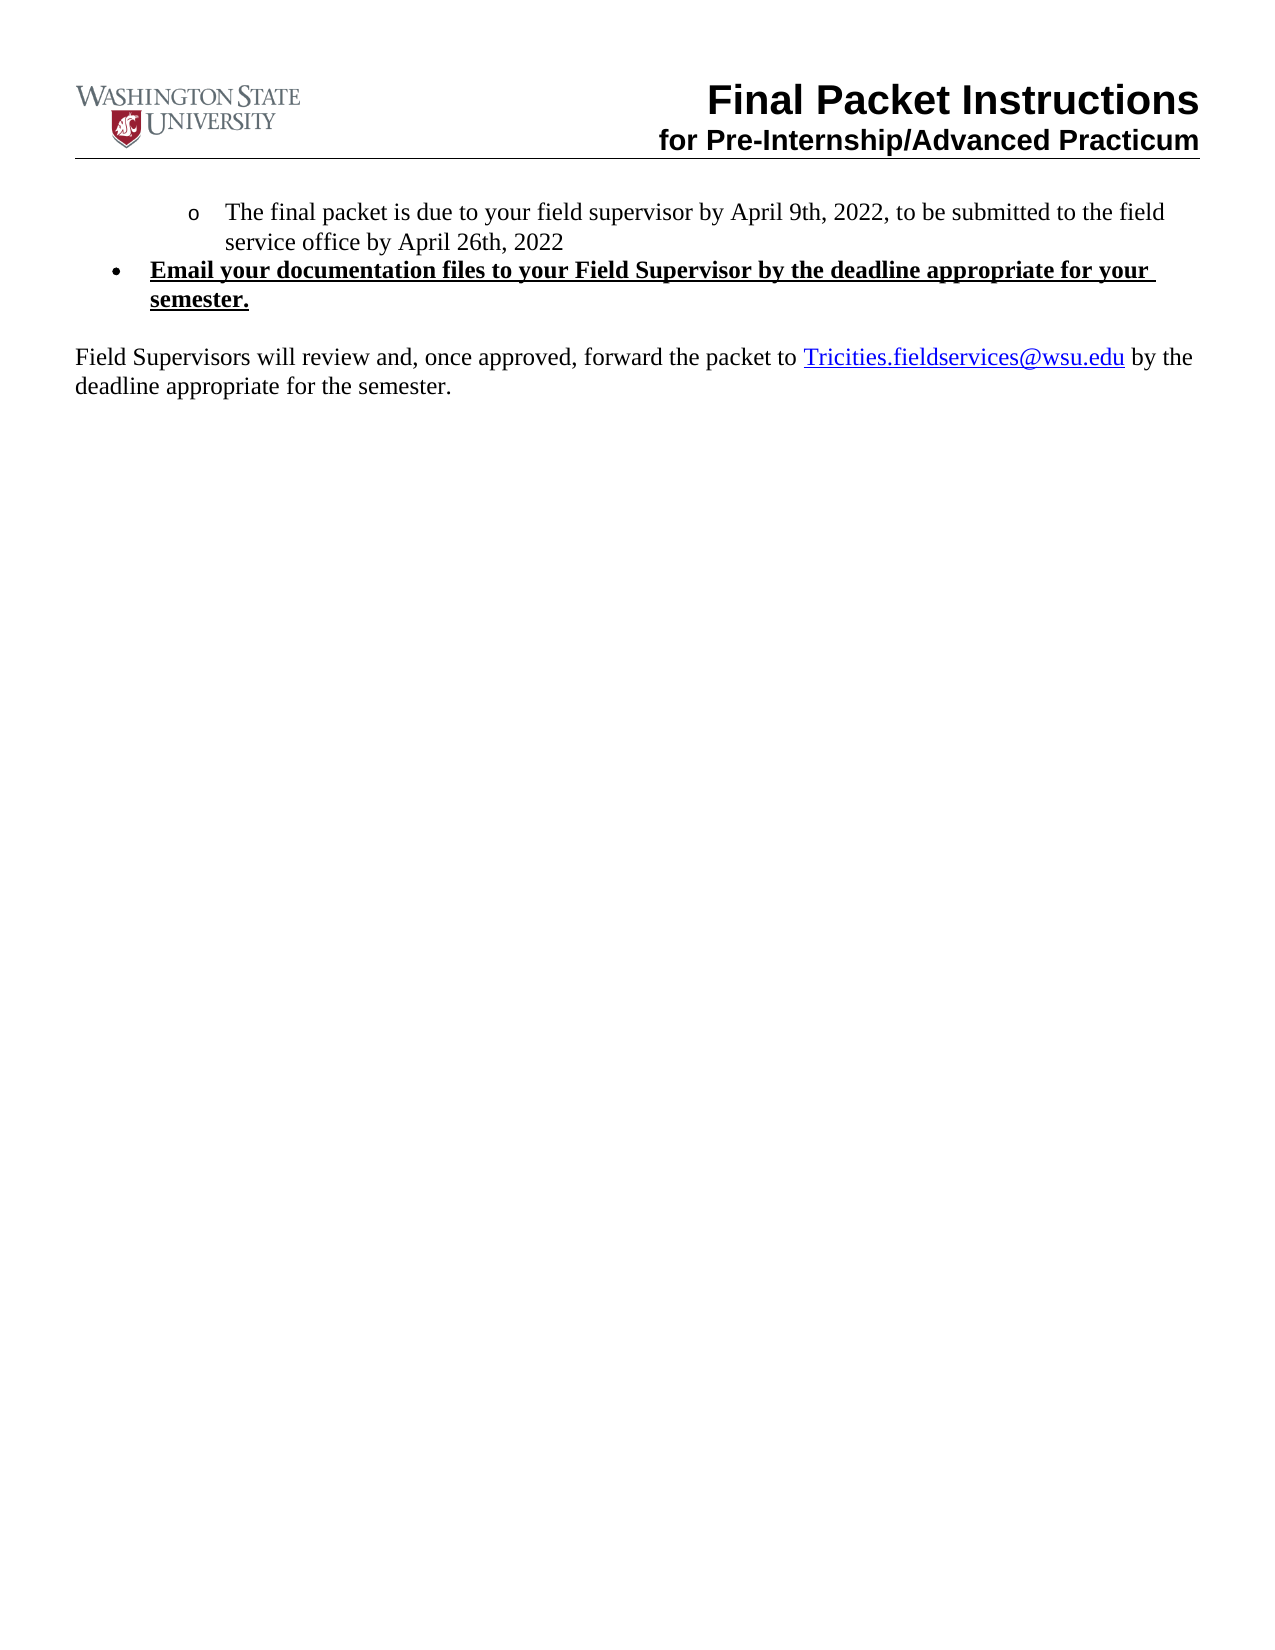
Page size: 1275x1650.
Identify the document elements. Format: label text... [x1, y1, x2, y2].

list Email your documentation files to your Field Supervisor by the deadline appropriate for your semester. [112, 255, 1200, 313]
text Field Supervisors will review and, once approved, forward the packet to Tricities.fieldservices@wsu.edu by the deadline appropriate for the semester. [75, 342, 1200, 399]
list The final packet is due to your field supervisor by April 9th, 2022, to be submitted to the field service office by April 26th, 2022 [187, 197, 1200, 255]
picture [75, 85, 300, 149]
